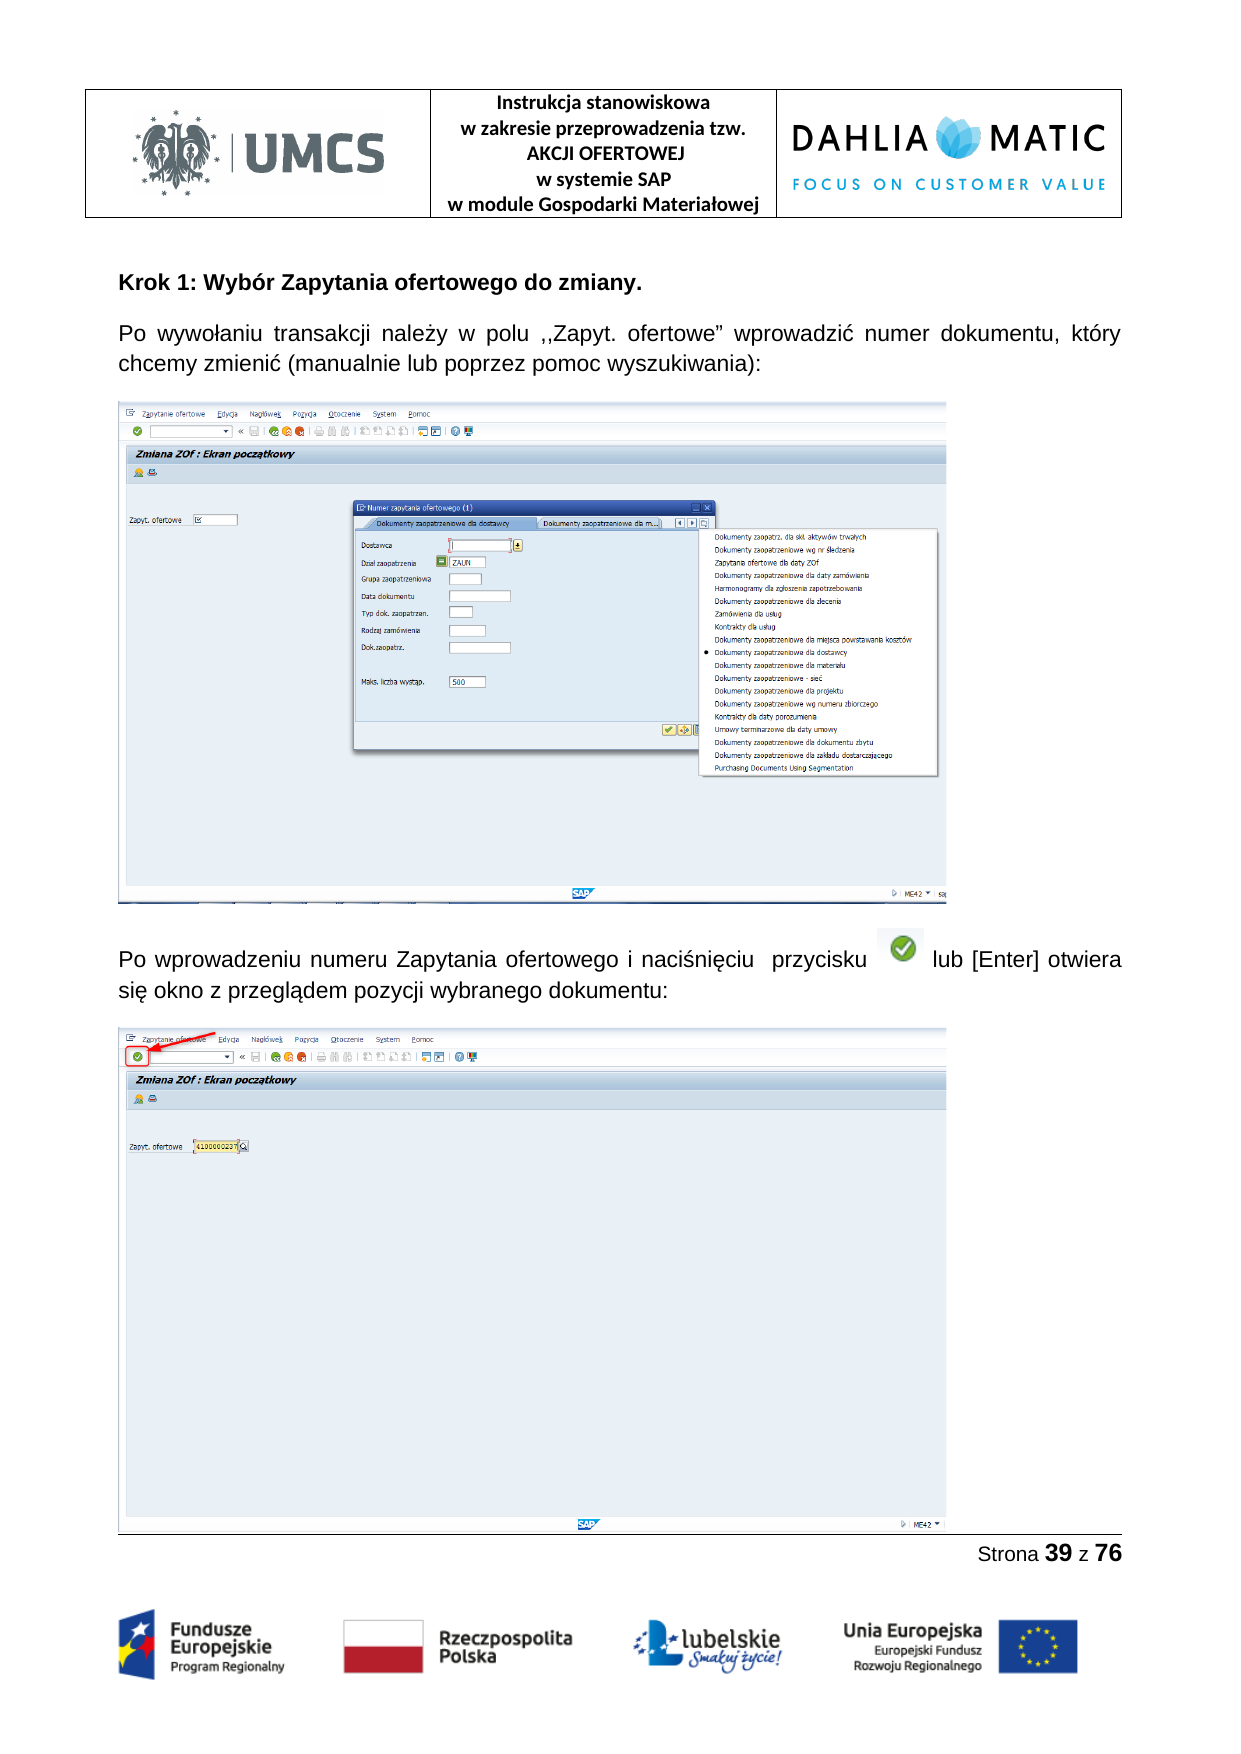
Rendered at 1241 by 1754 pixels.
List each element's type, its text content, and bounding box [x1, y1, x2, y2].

picture [877, 181, 883, 188]
picture [118, 1027, 947, 1532]
picture [807, 181, 814, 188]
picture [793, 116, 1105, 190]
picture [974, 181, 980, 188]
picture [118, 1566, 1078, 1730]
picture [877, 928, 924, 968]
text Krok 1: Wybór Zapytania ofertowego do zmiany. [118, 269, 1122, 295]
text Po wywołaniu transakcji należy w polu ,,Zapyt. ofertowe” wprowadzić numer dokumentu, który chcemy zmienić (manualnie lub poprzez pomoc wyszukiwania): [118, 320, 1122, 376]
picture [132, 110, 384, 196]
picture [118, 401, 947, 904]
text Po wprowadzeniu numeru Zapytania ofertowego i naciśnięciu przycisku lub [Enter] otwiera się okno z przeglądem pozycji wybranego dokumentu: [118, 929, 1122, 1003]
